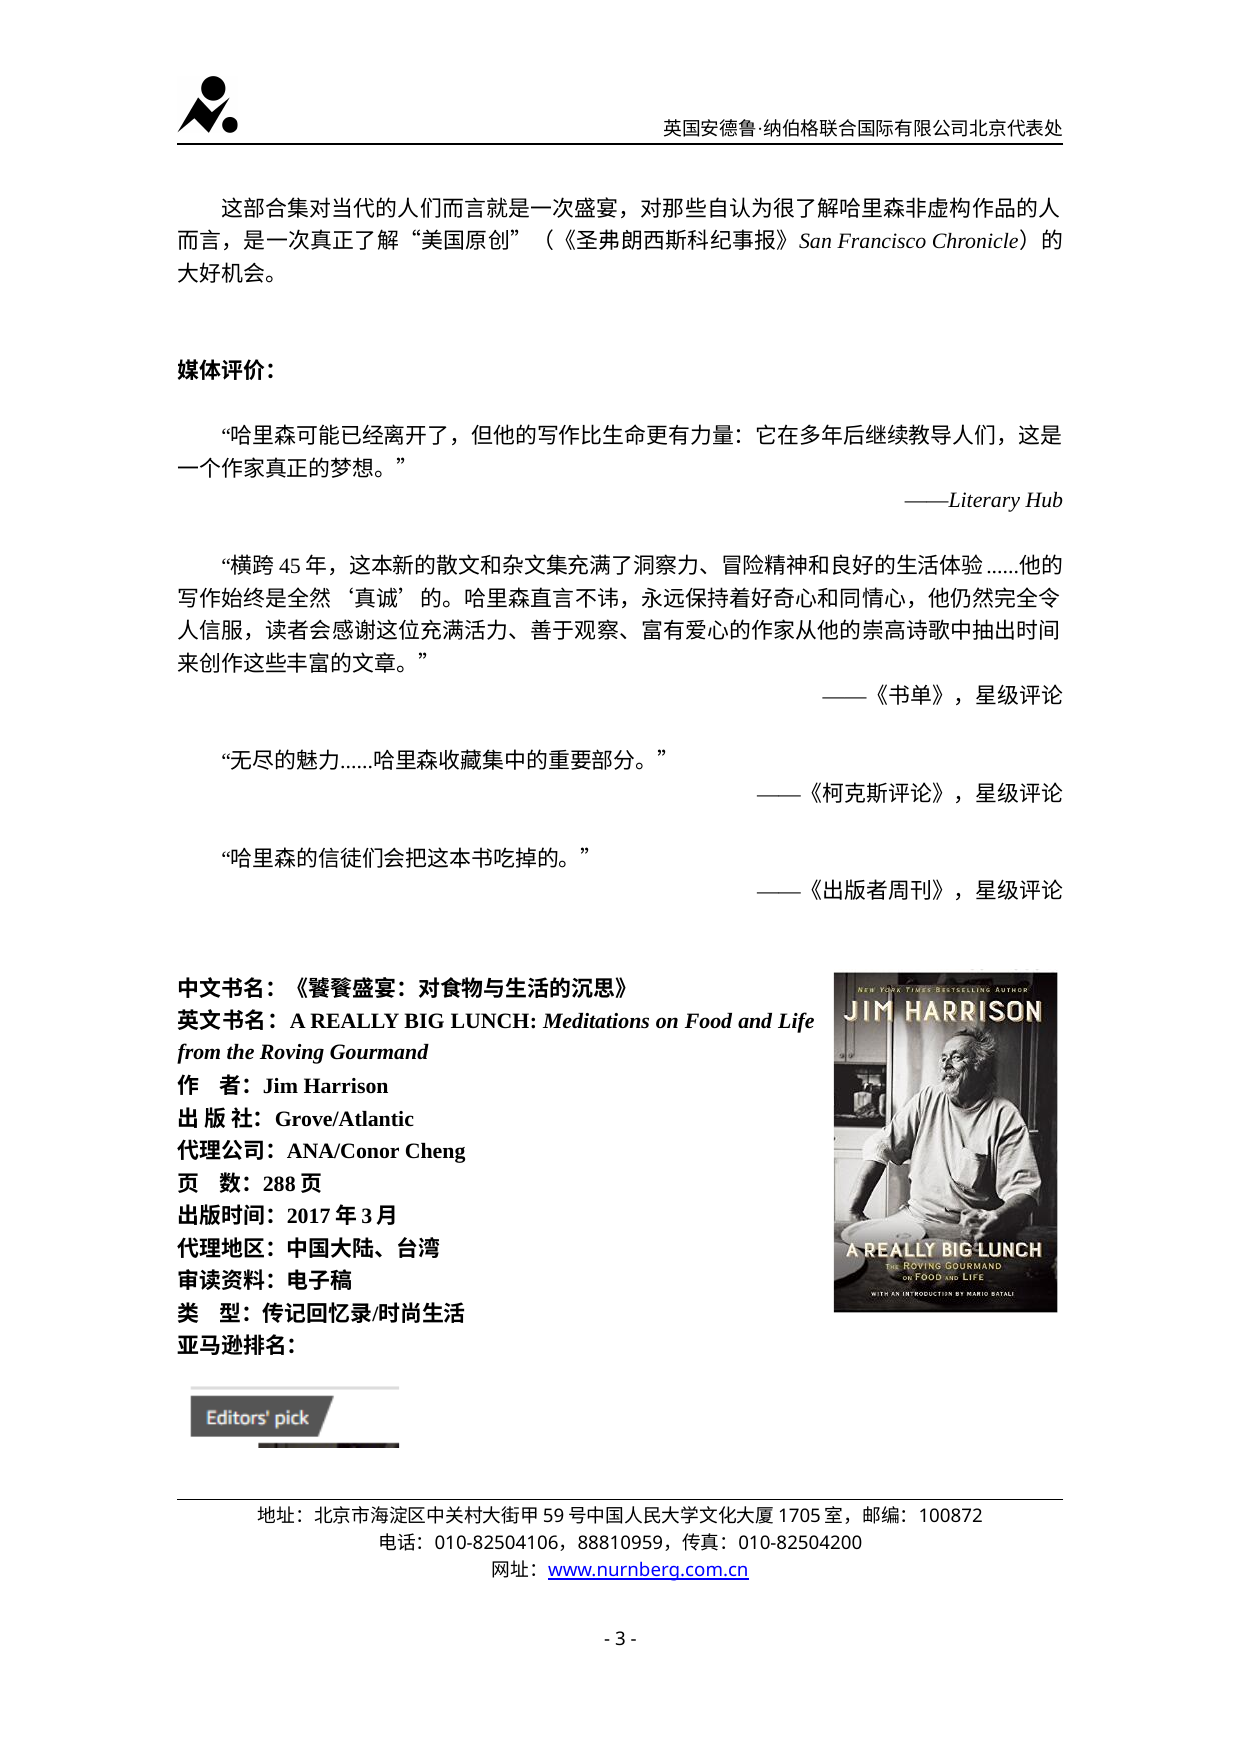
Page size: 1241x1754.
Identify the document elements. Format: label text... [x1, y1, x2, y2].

text 这部合集对当代的人们而言就是一次盛宴，对那些自认为很了解哈里森非虚构作品的人而言，是一次真正了解“美国原创”（《圣弗朗西斯科纪事报》San Francisco Chronicle）的大好机会。 [177, 190, 1063, 288]
text 亚马逊排名： [177, 1328, 1063, 1360]
text 出 版 社：Grove/Atlantic [177, 1100, 833, 1133]
text 代理地区：中国大陆、台湾 [177, 1230, 833, 1263]
text 类 型：传记回忆录/时尚生活 [177, 1295, 1063, 1328]
text 中文书名：《饕餮盛宴：对食物与生活的沉思》 [177, 970, 833, 1003]
text “无尽的魅力......哈里森收藏集中的重要部分。” [177, 743, 1063, 775]
picture [177, 76, 238, 133]
picture [177, 1360, 400, 1448]
text ——Literary Hub [177, 483, 1063, 515]
text ——《书单》，星级评论 [177, 678, 1063, 710]
text 代理公司：ANA/Conor Cheng [177, 1133, 833, 1165]
text 媒体评价： [177, 353, 1063, 385]
text “横跨45年，这本新的散文和杂文集充满了洞察力、冒险精神和良好的生活体验......他的写作始终是全然‘真诚’的。哈里森直言不讳，永远保持着好奇心和同情心，他仍然完全令人信服，读者会感谢这位充满活力、善于观察、富有爱心的作家从他的崇高诗歌中抽出时间来创作这些丰富的文章。” [177, 548, 1063, 678]
text “哈里森可能已经离开了，但他的写作比生命更有力量：它在多年后继续教导人们，这是一个作家真正的梦想。” [177, 418, 1063, 483]
text 英文书名：A REALLY BIG LUNCH: Meditations on Food and Life from the Roving Gourmand [177, 1003, 833, 1068]
text 作 者：Jim Harrison [177, 1068, 833, 1100]
text “哈里森的信徒们会把这本书吃掉的。” [177, 840, 1063, 873]
text 页 数：288页 [177, 1165, 833, 1198]
text ——《出版者周刊》，星级评论 [177, 873, 1063, 905]
picture [833, 969, 1058, 1313]
text 出版时间：2017年3月 [177, 1198, 833, 1230]
text ——《柯克斯评论》，星级评论 [177, 775, 1063, 808]
text 审读资料：电子稿 [177, 1263, 833, 1295]
